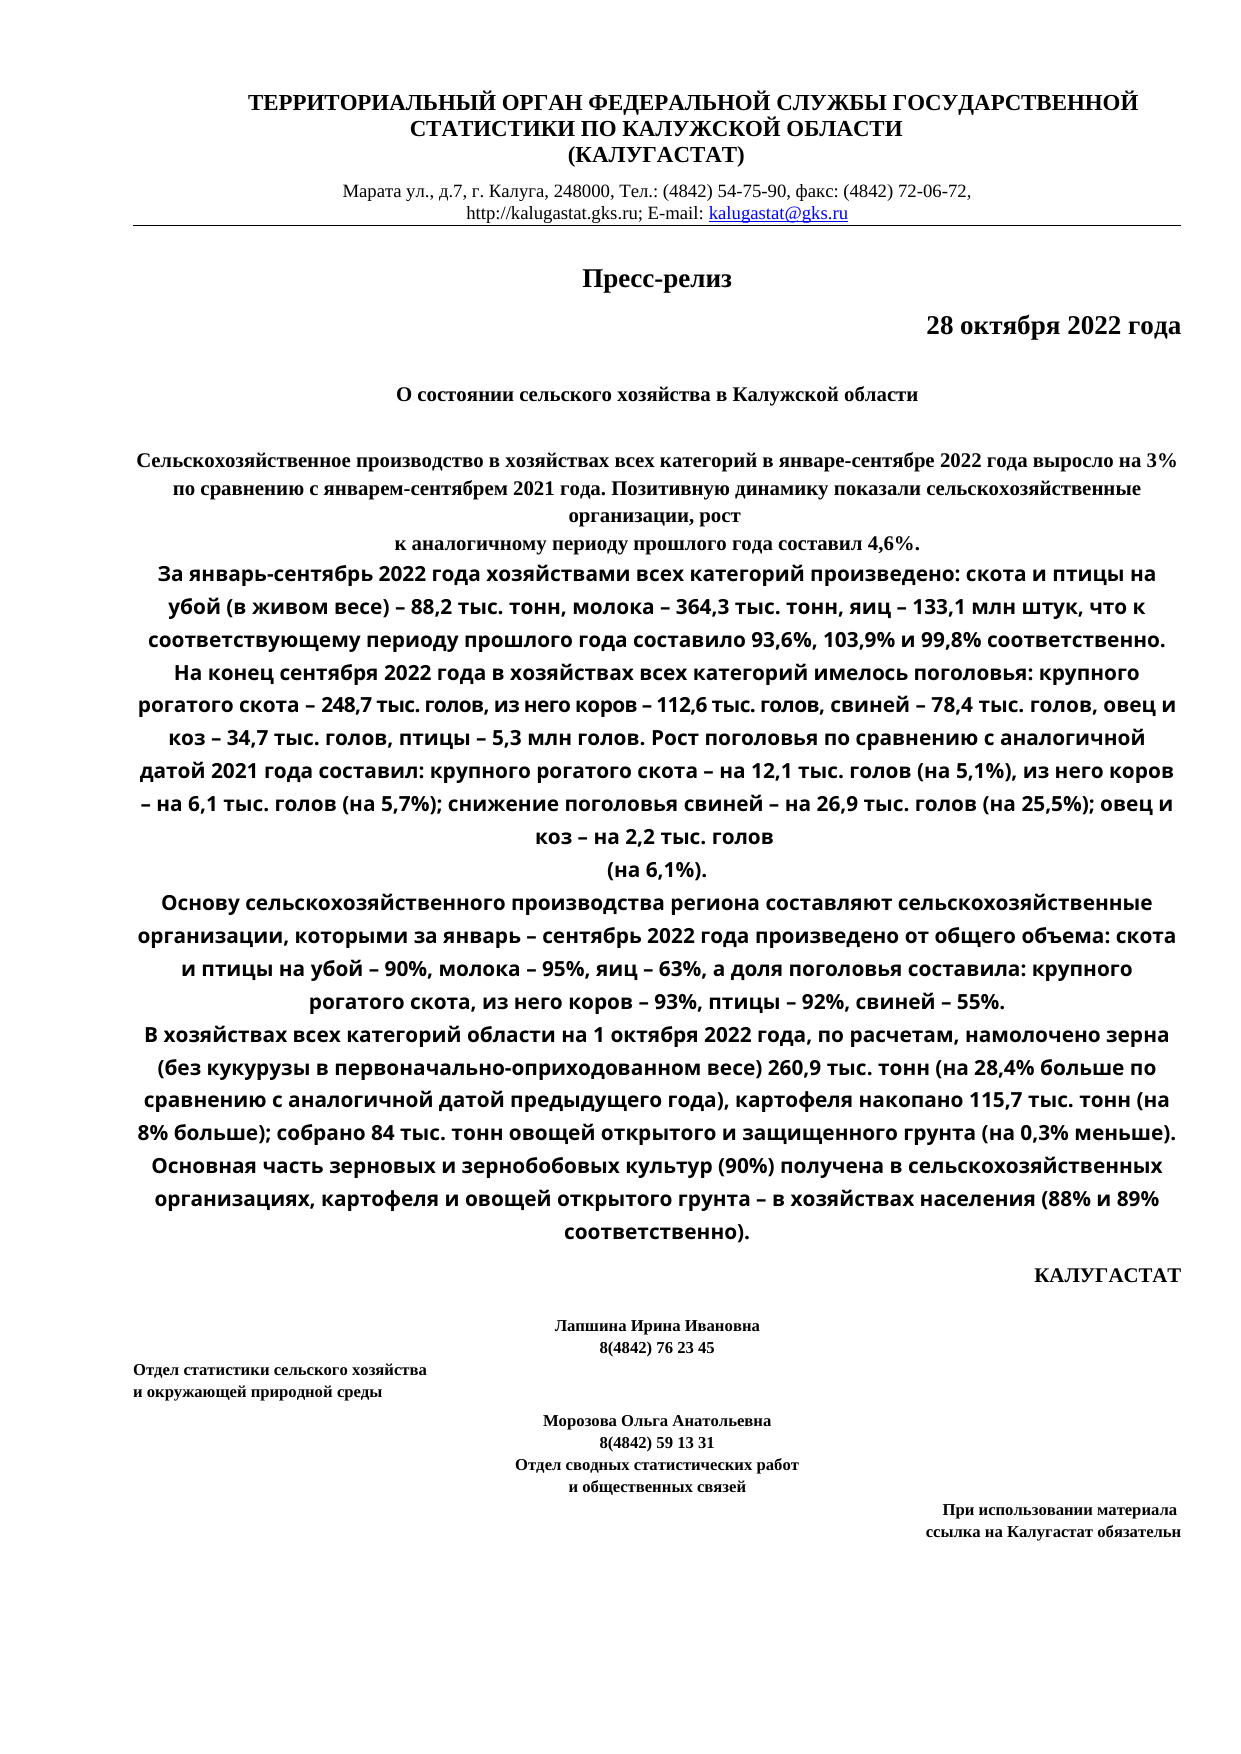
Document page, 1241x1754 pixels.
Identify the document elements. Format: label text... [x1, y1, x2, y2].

text Морозова Ольга Анатольевна [133, 1411, 1181, 1430]
text За январь-сентябрь 2022 года хозяйствами всех категорий произведено: скота и птицы на убой (в живом весе) – 88,2 тыс. тонн, молока – 364,3 тыс. тонн, яиц – 133,1 млн штук, что к соответствующему периоду прошлого года составило 93,6%, 103,9% и 99,8% соответственно. [133, 559, 1181, 653]
text При использовании материала ссылка на Калугастат обязательн [133, 1499, 1181, 1541]
text Основу сельскохозяйственного производства региона составляют сельскохозяйственные организации, которыми за январь – сентябрь 2022 года произведено от общего объема: скота и птицы на убой – 90%, молока – 95%, яиц – 63%, а доля поголовья составила: крупного рогатого скота, из него коров – 93%, птицы – 92%, свиней – 55%. [133, 888, 1181, 1015]
text Отдел статистики сельского хозяйства и окружающей природной среды [133, 1360, 1181, 1401]
text и общественных связей [133, 1477, 1181, 1496]
text Марата ул., д.7, г. Калуга, 248000, Тел.: (4842) 54-75-90, факс: (4842) 72-06-72, [133, 180, 1181, 202]
text 28 октября 2022 года [133, 309, 1181, 340]
text На конец сентября 2022 года в хозяйствах всех категорий имелось поголовья: крупного рогатого скота – 248,7 тыс. голов, из него коров – 112,6 тыс. голов, свиней – 78,4 тыс. голов, овец и коз – 34,7 тыс. голов, птицы – 5,3 млн голов. Рост поголовья по сравнению с аналогичной датой 2021 года составил: крупного рогатого скота – на 12,1 тыс. голов (на 5,1%), из него коров – на 6,1 тыс. голов (на 5,7%); снижение поголовья свиней – на 26,9 тыс. голов (на 25,5%); овец и коз – на 2,2 тыс. голов (на 6,1%). [133, 658, 1181, 884]
text КАЛУГАСТАТ [133, 1263, 1181, 1287]
text В хозяйствах всех категорий области на 1 октября 2022 года, по расчетам, намолочено зерна (без кукурузы в первоначально-оприходованном весе) 260,9 тыс. тонн (на 28,4% больше по сравнению с аналогичной датой предыдущего года), картофеля накопано 115,7 тыс. тонн (на 8% больше); собрано 84 тыс. тонн овощей открытого и защищенного грунта (на 0,3% меньше). Основная часть зерновых и зернобобовых культур (90%) получена в сельскохозяйственных организациях, картофеля и овощей открытого грунта – в хозяйствах населения (88% и 89% соответственно). [133, 1020, 1181, 1246]
text ТЕРРИТОРИАЛЬНЫЙ ОРГАН ФЕДЕРАЛЬНОЙ СЛУЖБЫ ГОСУДАРСТВЕННОЙ СТАТИСТИКИ ПО КАЛУЖСКОЙ ОБЛАСТИ (КАЛУГАСТАТ) [118, 89, 1194, 168]
text О состоянии сельского хозяйства в Калужской области [133, 382, 1181, 406]
text 8(4842) 59 13 31 [133, 1433, 1181, 1452]
text Лапшина Ирина Ивановна [133, 1316, 1181, 1335]
text Отдел сводных статистических работ [133, 1455, 1181, 1474]
text 8(4842) 76 23 45 [133, 1338, 1181, 1357]
text Пресс-релиз [133, 262, 1181, 293]
text Сельскохозяйственное производство в хозяйствах всех категорий в январе-сентябре 2022 года выросло на 3% по сравнению с январем-сентябрем 2021 года. Позитивную динамику показали сельскохозяйственные организации, рост к аналогичному периоду прошлого года составил 4,6%. [133, 448, 1181, 555]
text http://kalugastat.gks.ru; E-mail: kalugastat@gks.ru [133, 202, 1181, 225]
